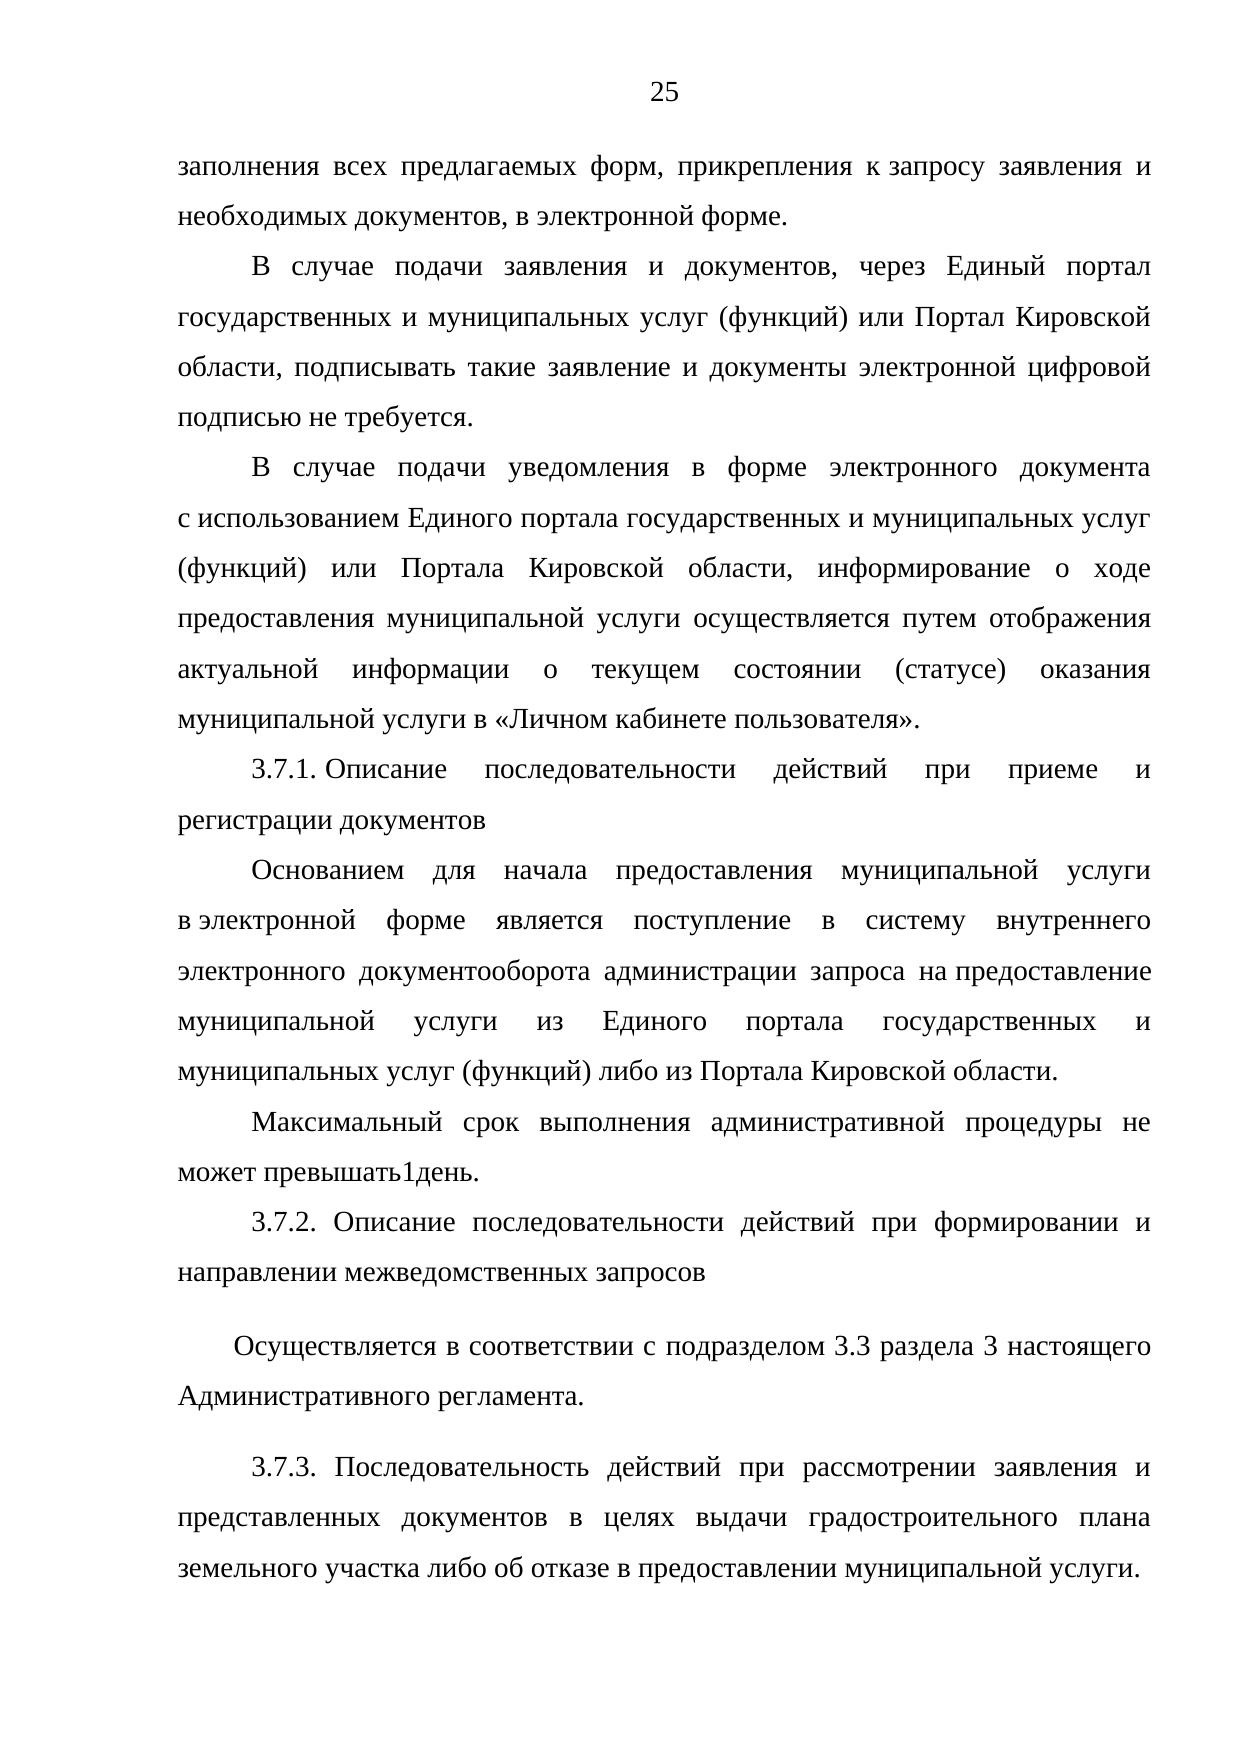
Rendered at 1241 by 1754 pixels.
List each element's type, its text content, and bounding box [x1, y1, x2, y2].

text В случае подачи заявления и документов, через Единый портал государственных и муниципальных услуг (функций) или Портал Кировской области, подписывать такие заявление и документы электронной цифровой подписью не требуется. [177, 248, 1152, 433]
text 3.7.2. Описание последовательности действий при формировании и направлении межведомственных запросов [177, 1204, 1152, 1288]
text Основанием для начала предоставления муниципальной услуги в электронной форме является поступление в систему внутреннего электронного документооборота администрации запроса на предоставление муниципальной услуги из Единого портала государственных и муниципальных услуг (функций) либо из Портала Кировской области. [177, 852, 1152, 1087]
text 3.7.3. Последовательность действий при рассмотрении заявления и представленных документов в целях выдачи градостроительного плана земельного участка либо об отказе в предоставлении муниципальной услуги. [177, 1449, 1152, 1583]
text Максимальный срок выполнения административной процедуры не может превышать1день. [177, 1104, 1152, 1187]
text Осуществляется в соответствии с подразделом 3.3 раздела 3 настоящего Административного регламента. [177, 1328, 1152, 1412]
text 3.7.1. Описание последовательности действий при приеме и регистрации документов [177, 751, 1152, 835]
text В случае подачи уведомления в форме электронного документа с использованием Единого портала государственных и муниципальных услуг (функций) или Портала Кировской области, информирование о ходе предоставления муниципальной услуги осуществляется путем отображения актуальной информации о текущем состоянии (статусе) оказания муниципальной услуги в «Личном кабинете пользователя». [177, 449, 1152, 735]
